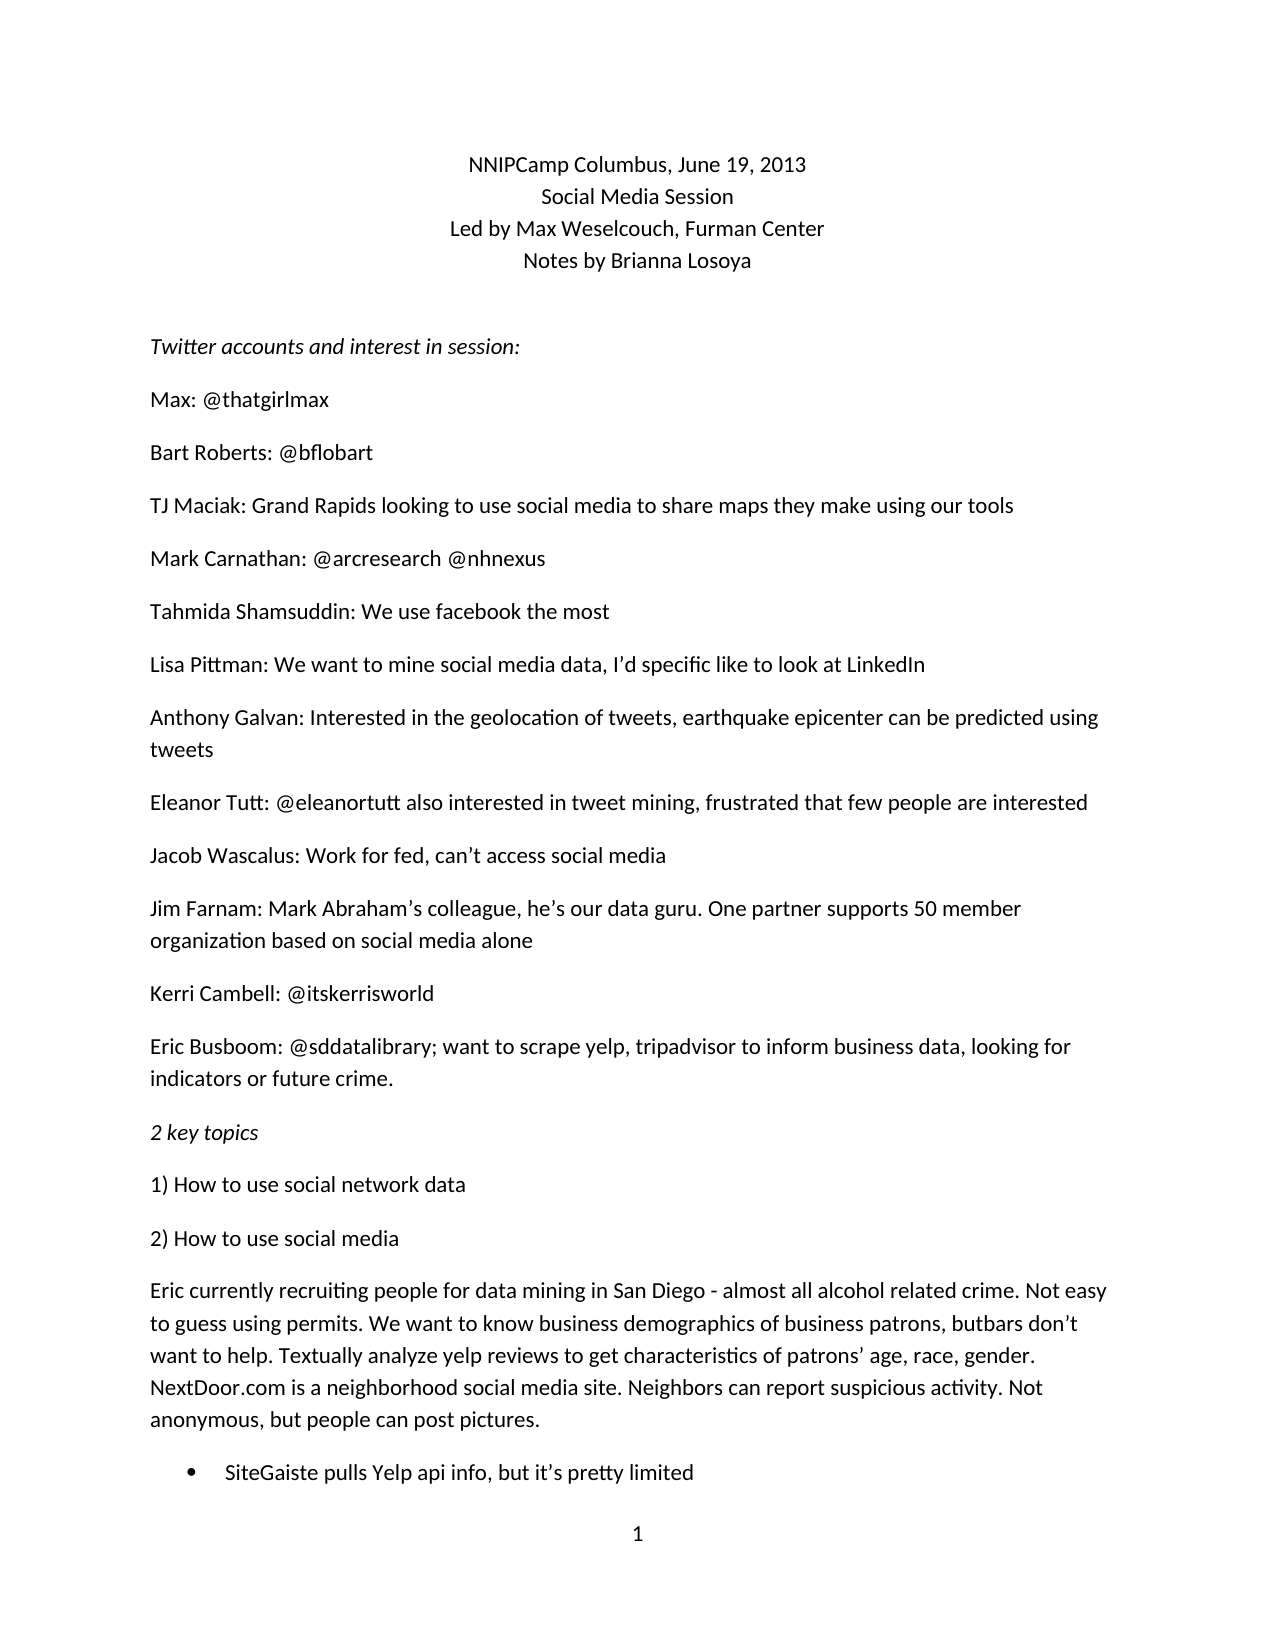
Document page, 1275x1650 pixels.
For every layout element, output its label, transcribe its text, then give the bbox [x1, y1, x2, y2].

text Mark Carnathan: @arcresearch @nhnexus [150, 544, 1125, 572]
text 2) How to use social media [150, 1224, 1125, 1252]
text Twitter accounts and interest in session: [150, 332, 1125, 360]
text Kerri Cambell: @itskerrisworld [150, 979, 1125, 1007]
text Tahmida Shamsuddin: We use facebook the most [150, 597, 1125, 625]
list SiteGaiste pulls Yelp api info, but it’s pretty limited [187, 1458, 1125, 1486]
text Led by Max Weselcouch, Furman Center [150, 214, 1125, 242]
text TJ Maciak: Grand Rapids looking to use social media to share maps they make using our tools [150, 491, 1125, 519]
text Notes by Brianna Losoya [150, 247, 1125, 274]
text Jacob Wascalus: Work for fed, can’t access social media [150, 841, 1125, 869]
text NNIPCamp Columbus, June 19, 2013 [150, 150, 1125, 178]
text Social Media Session [150, 182, 1125, 210]
text Eleanor Tutt: @eleanortutt also interested in tweet mining, frustrated that few people are interested [150, 788, 1125, 816]
text 1) How to use social network data [150, 1171, 1125, 1199]
text Jim Farnam: Mark Abraham’s colleague, he’s our data guru. One partner supports 50 member organization based on social media alone [150, 894, 1125, 954]
text Eric Busboom: @sddatalibrary; want to scrape yelp, tripadvisor to inform business data, looking for indicators or future crime. [150, 1032, 1125, 1093]
text Bart Roberts: @bflobart [150, 438, 1125, 466]
text Anthony Galvan: Interested in the geolocation of tweets, earthquake epicenter can be predicted using tweets [150, 703, 1125, 763]
text Eric currently recruiting people for data mining in San Diego - almost all alcohol related crime. Not easy to guess using permits. We want to know business demographics of business patrons, butbars don’t want to help. Textually analyze yelp reviews to get characteristics of patrons’ age, race, gender. NextDoor.com is a neighborhood social media site. Neighbors can report suspicious activity. Not anonymous, but people can post pictures. [150, 1277, 1125, 1433]
text Max: @thatgirlmax [150, 385, 1125, 413]
text Lisa Pittman: We want to mine social media data, I’d specific like to look at LinkedIn [150, 650, 1125, 678]
text 2 key topics [150, 1118, 1125, 1146]
